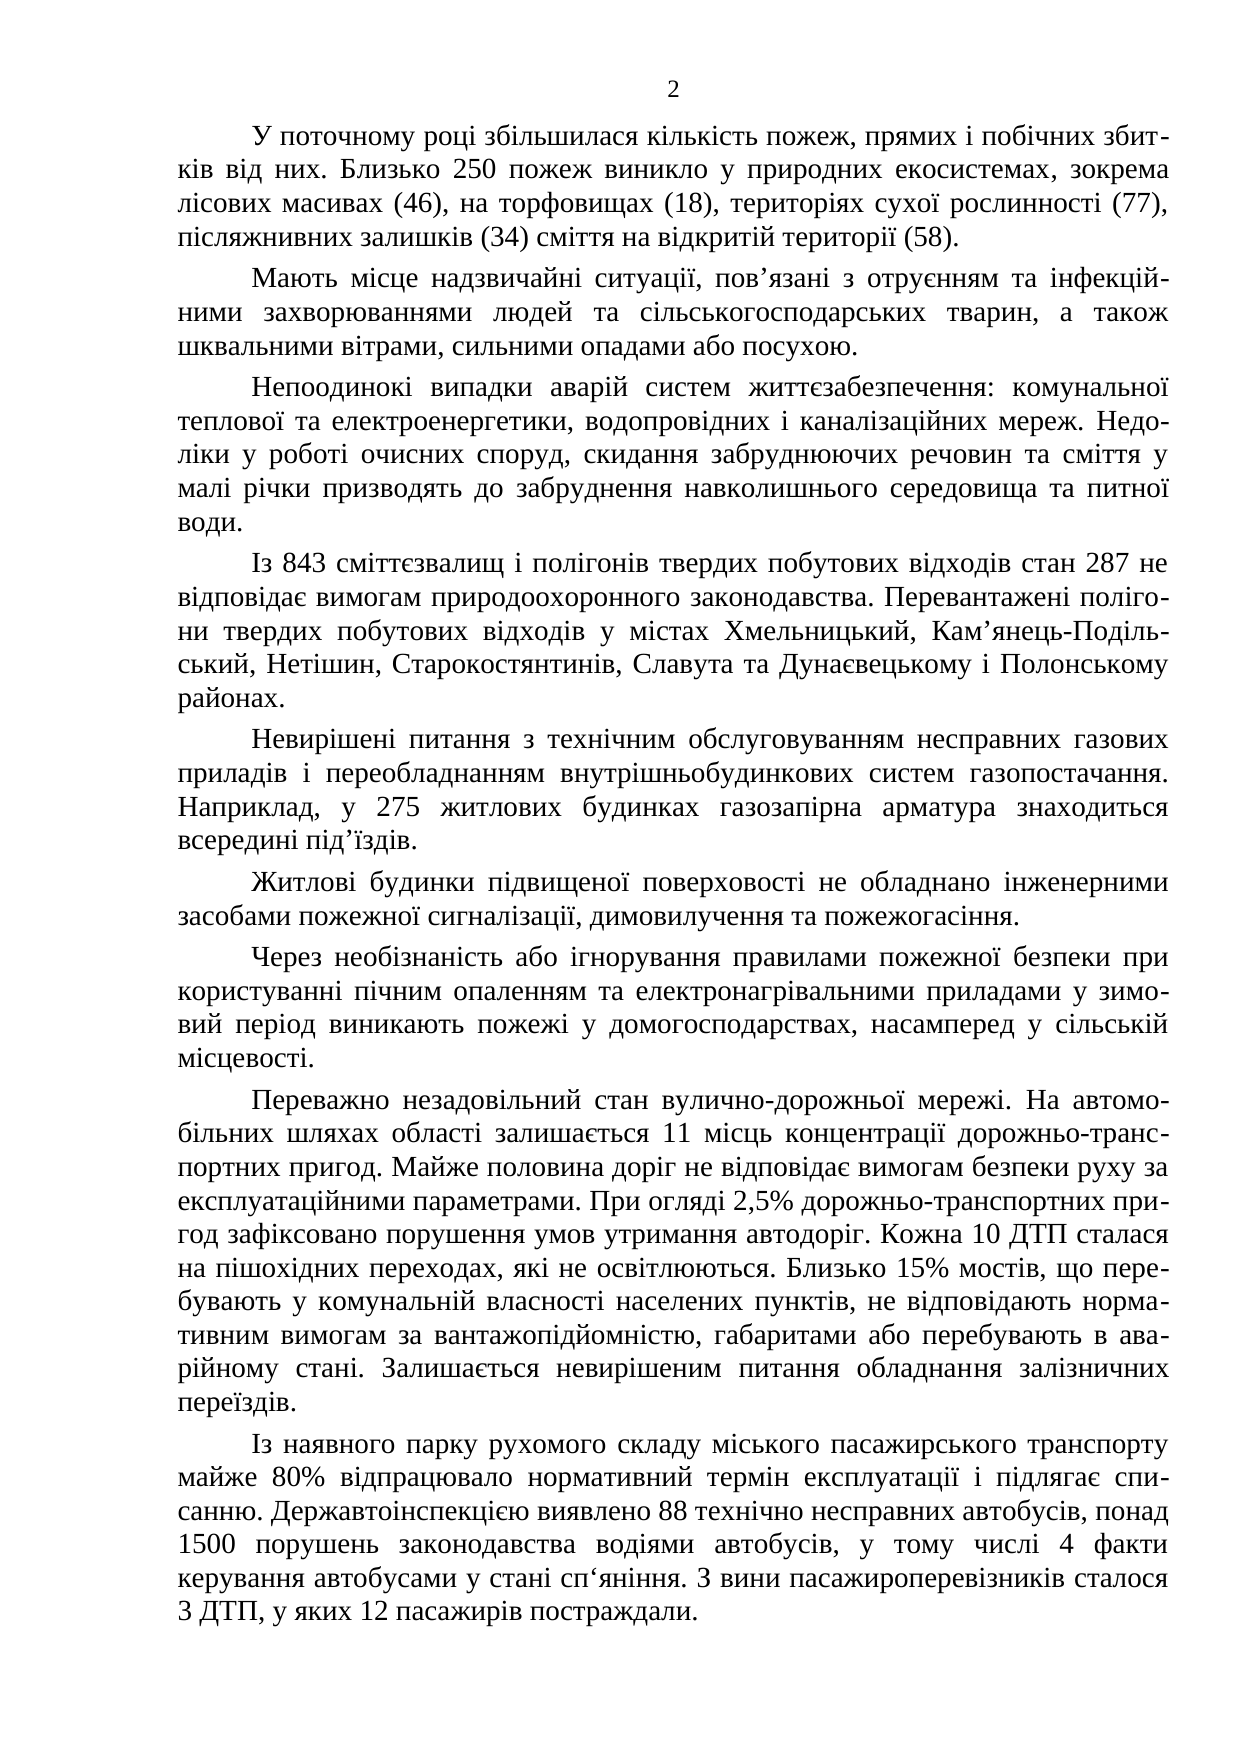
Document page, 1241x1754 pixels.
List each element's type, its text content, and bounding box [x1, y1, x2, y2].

text Невирішені питання з технічним обслуговуванням несправних газових приладів і переобладнанням внутрішньобудинкових систем газопостачання. Наприклад, у 275 житлових будинках газозапірна арматура знаходиться всередині під’їздів. [177, 722, 1169, 856]
text Із наявного парку рухомого складу міського пасажирського транспорту майже 80% відпрацювало нормативний термін експлуатації і підлягає списанню. Державтоінспекцією виявлено 88 технічно несправних автобусів, понад 1500 порушень законодавства водіями автобусів, у тому числі 4 факти керування автобусами у стані сп‘яніння. З вини пасажироперевізників сталося 3 ДТП, у яких 12 пасажирів постраждали. [177, 1426, 1169, 1627]
text Непоодинокі випадки аварій систем життєзабезпечення: комунальної теплової та електроенергетики, водопровідних і каналізаційних мереж. Недоліки у роботі очисних споруд, скидання забруднюючих речовин та сміття у малі річки призводять до забруднення навколишнього середовища та питної води. [177, 369, 1169, 537]
text Із 843 сміттєзвалищ і полігонів твердих побутових відходів стан 287 не відповідає вимогам природоохоронного законодавства. Перевантажені полігони твердих побутових відходів у містах Хмельницький, Кам’янець-Подільський, Нетішин, Старокостянтинів, Славута та Дунаєвецькому і Полонському районах. [177, 546, 1169, 713]
text У поточному році збільшилася кількість пожеж, прямих і побічних збитків від них. Близько 250 пожеж виникло у природних екосистемах, зокрема лісових масивах (46), на торфовищах (18), територіях сухої рослинності (77), післяжнивних залишків (34) сміття на відкритій території (58). [177, 118, 1169, 252]
text Переважно незадовільний стан вулично-дорожньої мережі. На автомобільних шляхах області залишається 11 місць концентрації дорожньо-транспортних пригод. Майже половина доріг не відповідає вимогам безпеки руху за експлуатаційними параметрами. При огляді 2,5% дорожньо-транспортних пригод зафіксовано порушення умов утримання автодоріг. Кожна 10 ДТП сталася на пішохідних переходах, які не освітлюються. Близько 15% мостів, що перебувають у комунальній власності населених пунктів, не відповідають нормативним вимогам за вантажопідйомністю, габаритами або перебувають в аварійному стані. Залишається невирішеним питання обладнання залізничних переїздів. [177, 1082, 1169, 1417]
text Через необізнаність або ігнорування правилами пожежної безпеки при користуванні пічним опаленням та електронагрівальними приладами у зимовий період виникають пожежі у домогосподарствах, насамперед у сільській місцевості. [177, 939, 1169, 1074]
text Житлові будинки підвищеної поверховості не обладнано інженерними засобами пожежної сигналізації, димовилучення та пожежогасіння. [177, 864, 1169, 931]
text Мають місце надзвичайні ситуації, пов’язані з отруєнням та інфекційними захворюваннями людей та сільськогосподарських тварин, а також шквальними вітрами, сильними опадами або посухою. [177, 261, 1169, 361]
